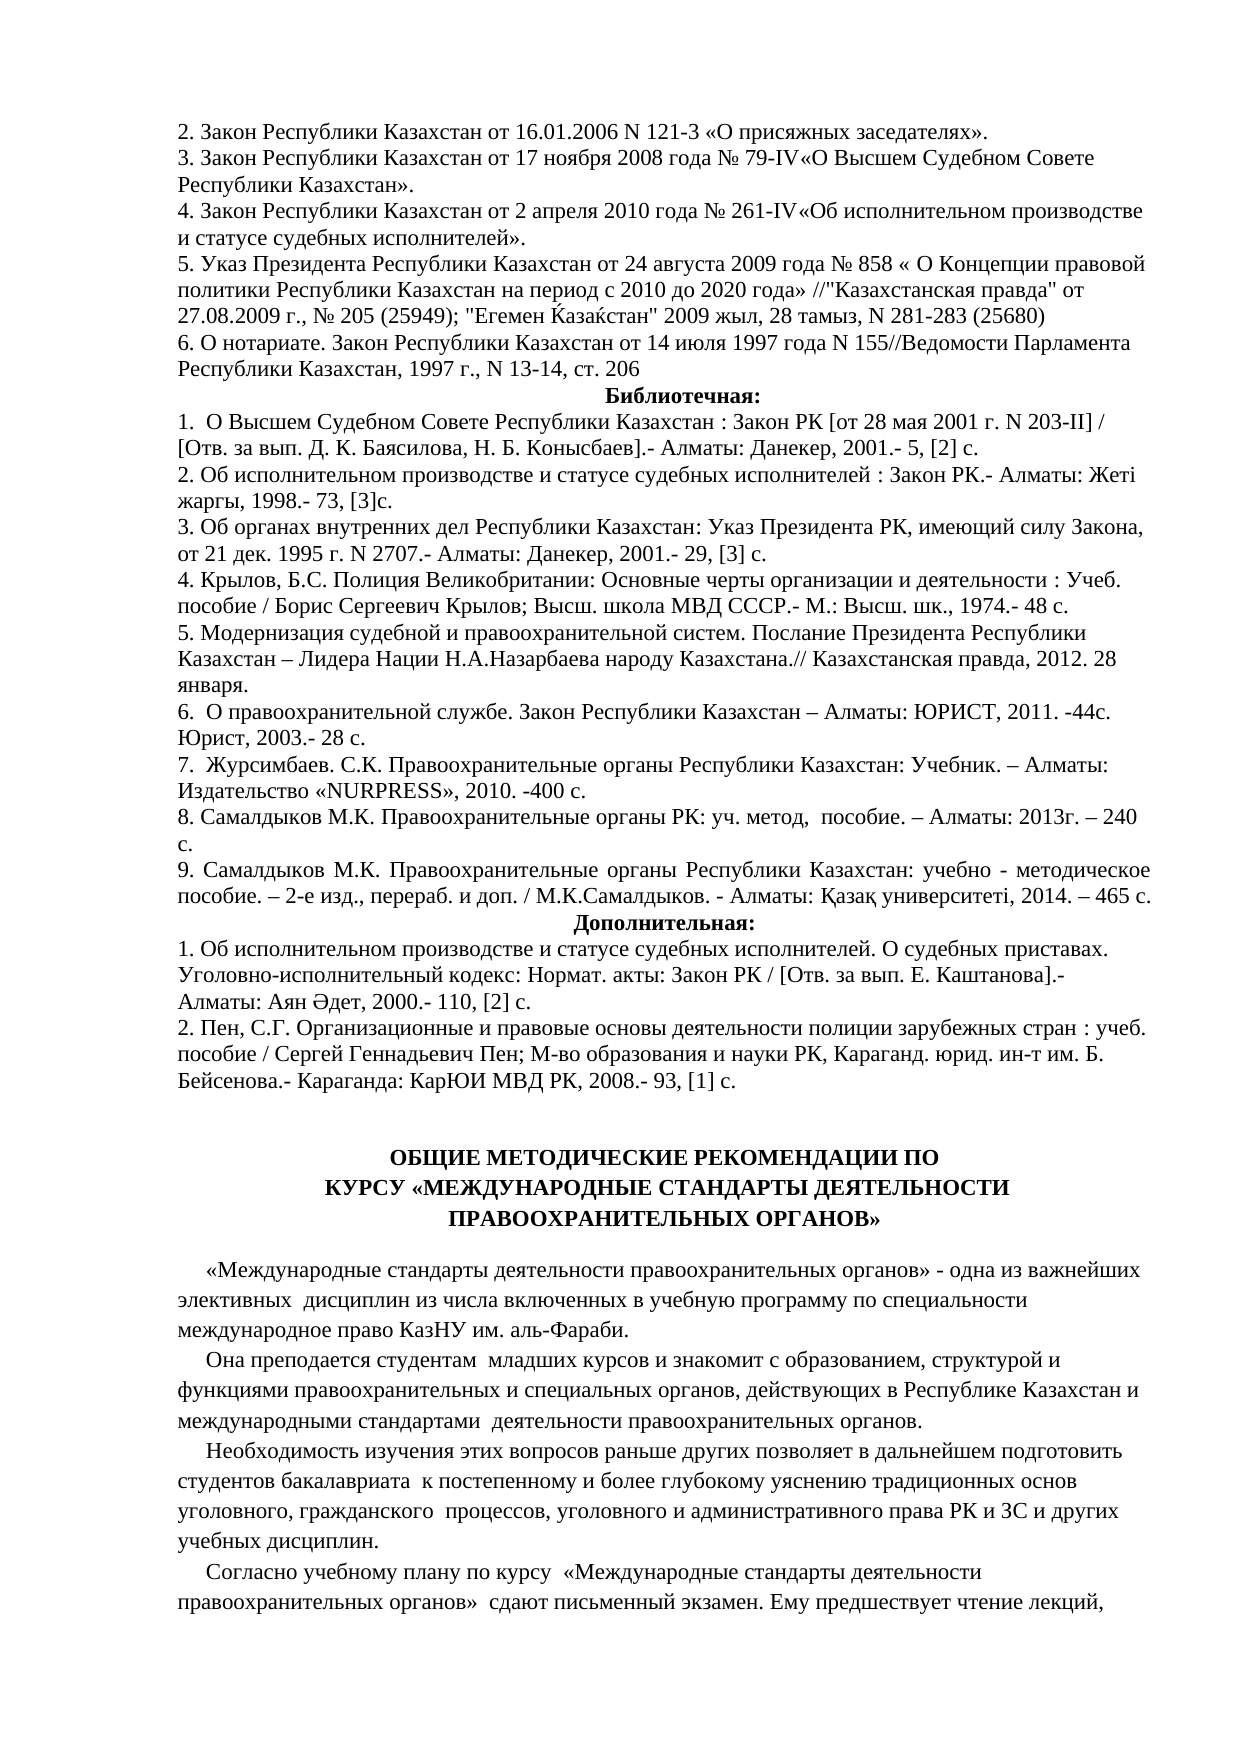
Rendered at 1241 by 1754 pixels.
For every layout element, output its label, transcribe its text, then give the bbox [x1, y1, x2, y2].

text ОБЩИЕ МЕТОДИЧЕСКИЕ РЕКОМЕНДАЦИИ ПО КУРСУ «МЕЖДУНАРОДНЫЕ СТАНДАРТЫ ДЕЯТЕЛЬНОСТИ ПРАВООХРАНИТЕЛЬНЫХ ОРГАНОВ» [177, 1144, 1152, 1231]
text 9. Самалдыков М.К. Правоохранительные органы Республики Казахстан: учебно - методическое пособие. – 2-е изд., перераб. и доп. / М.К.Самалдыков. - Алматы: Қазақ университеті, 2014. – 465 с. [177, 856, 1152, 909]
text 4. Закон Республики Казахстан от 2 апреля 2010 года № 261-IV«Об исполнительном производстве и статусе судебных исполнителей». [177, 197, 1152, 250]
text 5. Указ Президента Республики Казахстан от 24 августа 2009 года № 858 « О Концепции правовой политики Республики Казахстан на период с 2010 до 2020 года» //"Казахстанская правда" от 27.08.2009 г., № 205 (25949); "Егемен Ќазаќстан" 2009 жыл, 28 тамыз, N 281-283 (25680) [177, 250, 1152, 329]
text 2. Об исполнительном производстве и статусе судебных исполнителей : Закон РК.- Алматы: Жеті жаргы, 1998.- 73, [3]с. 3. Об органах внутренних дел Республики Казахстан: Указ Президента РК, имеющий силу Закона, от 21 дек. 1995 г. N 2707.- Алматы: Данекер, 2001.- 29, [3] с. 4. Крылов, Б.С. Полиция Великобритании: Основные черты организации и деятельности : Учеб. пособие / Борис Сергеевич Крылов; Высш. школа МВД СССР.- М.: Высш. шк., 1974.- 48 с. 5. Модернизация судебной и правоохранительной систем. Послание Президента Республики Казахстан – Лидера Нации Н.А.Назарбаева народу Казахстана.// Казахстанская правда, 2012. 28 января. [177, 461, 1152, 698]
text 6. О правоохранительной службе. Закон Республики Казахстан – Алматы: ЮРИСТ, 2011. -44с. [177, 698, 1152, 724]
text 1. О Высшем Судебном Совете Республики Казахстан : Закон РК [от 28 мая 2001 г. N 203-II] / [Отв. за вып. Д. К. Баясилова, Н. Б. Конысбаев].- Алматы: Данекер, 2001.- 5, [2] с. [177, 408, 1152, 461]
text Дополнительная: [177, 909, 1152, 935]
text Юрист, 2003.- 28 с. 7. Журсимбаев. С.К. Правоохранительные органы Республики Казахстан: Учебник. – Алматы: Издательство «NURPRESS», 2010. -400 с. [177, 724, 1152, 803]
text 6. О нотариате. Закон Республики Казахстан от 14 июля 1997 года N 155//Ведомости Парламента Республики Казахстан, 1997 г., N 13-14, ст. 206 [177, 329, 1152, 382]
text 1. Об исполнительном производстве и статусе судебных исполнителей. О судебных приставах. Уголовно-исполнительный кодекс: Нормат. акты: Закон РК / [Отв. за вып. Е. Каштанова].- Алматы: Аян Әдет, 2000.- 110, [2] с. 2. Пен, С.Г. Организационные и правовые основы деятельности полиции зарубежных стран : учеб. пособие / Сергей Геннадьевич Пен; М-во образования и науки РК, Караганд. юрид. ин-т им. Б. Бейсенова.- Караганда: КарЮИ МВД РК, 2008.- 93, [1] с. [177, 935, 1152, 1093]
text 2. Закон Республики Казахстан от 16.01.2006 N 121-3 «О присяжных заседателях». [177, 118, 1152, 144]
text 8. Самалдыков М.К. Правоохранительные органы РК: уч. метод, пособие. – Алматы: 2013г. – 240 с. [177, 803, 1152, 856]
text 3. Закон Республики Казахстан от 17 ноября 2008 года № 79-IV«О Высшем Судебном Совете Республики Казахстан». [177, 144, 1152, 197]
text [177, 1256, 1152, 1614]
text Библиотечная: [214, 382, 1152, 408]
